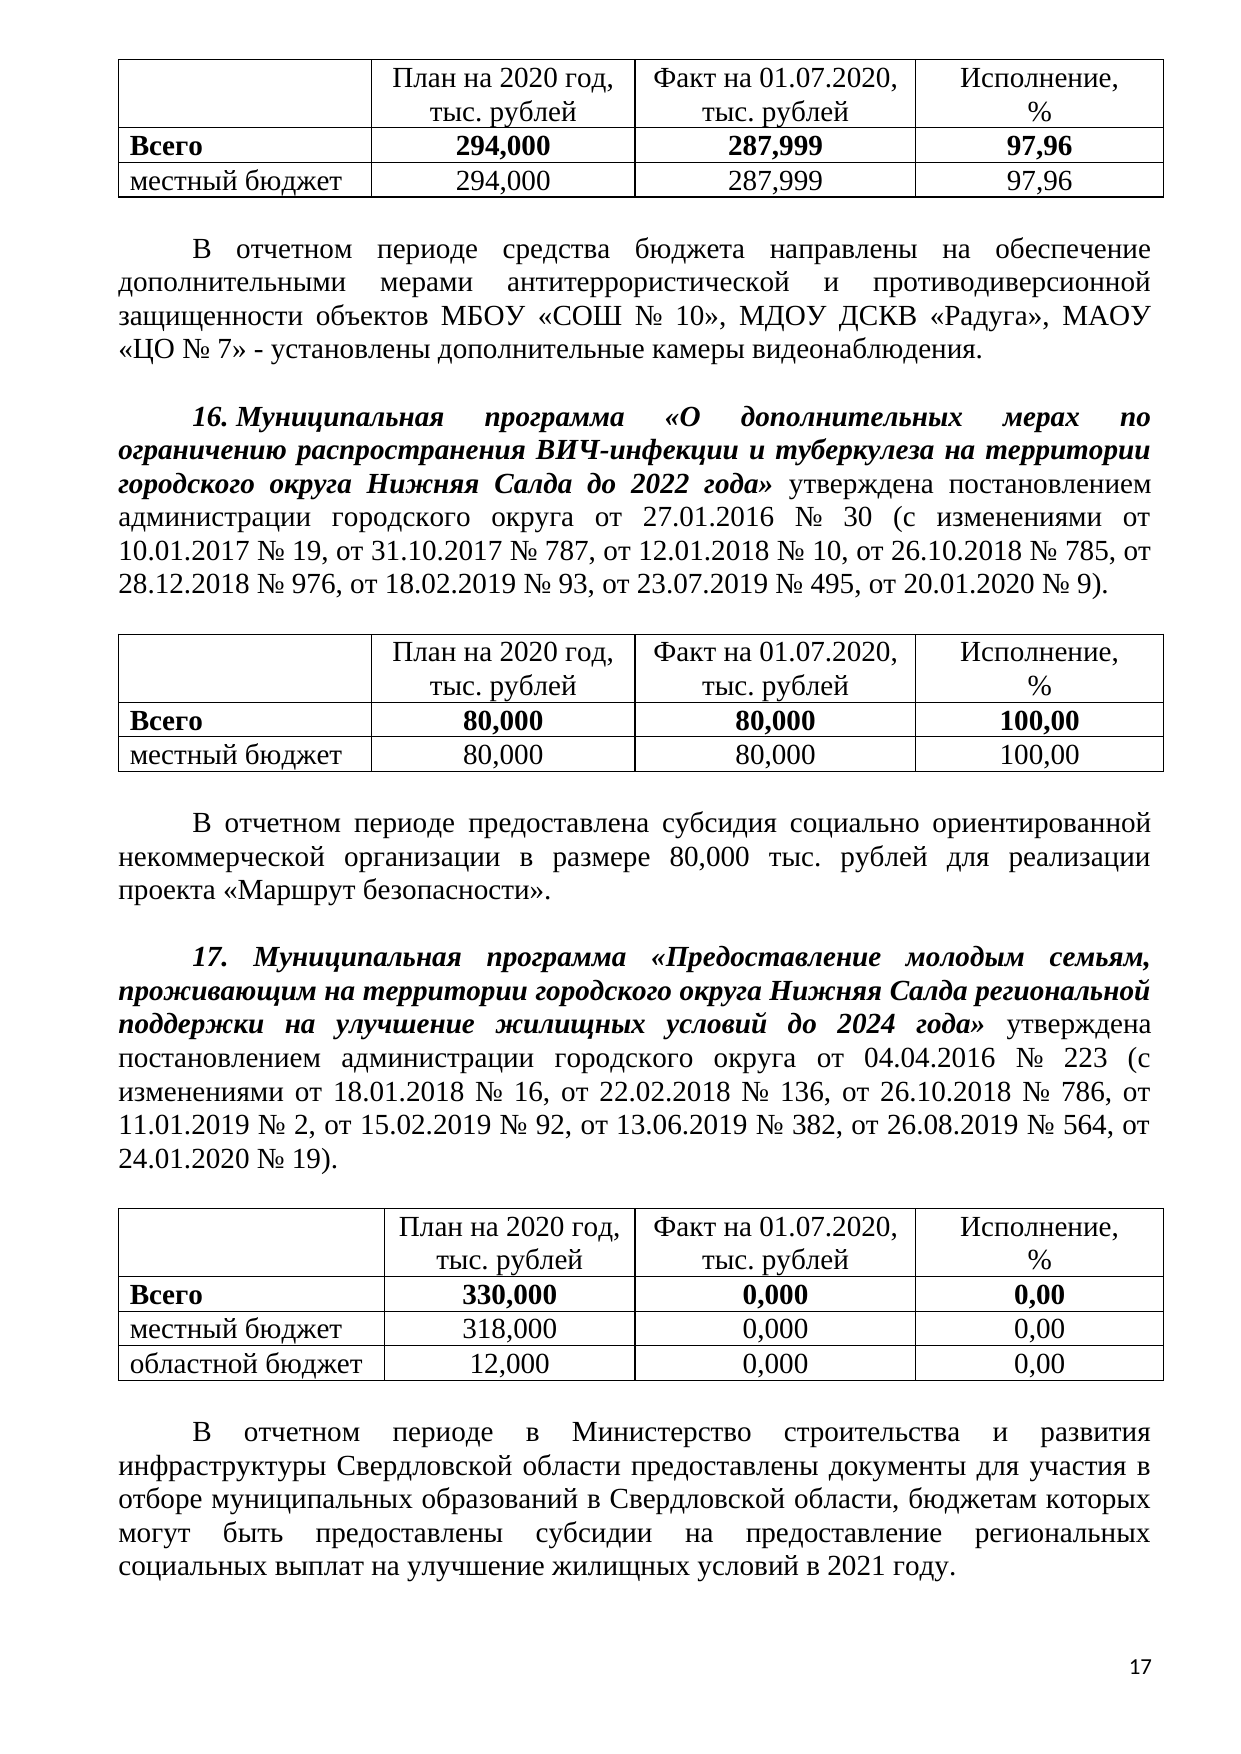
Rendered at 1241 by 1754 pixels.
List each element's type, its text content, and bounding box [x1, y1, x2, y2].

table_header План на 2020 год, тыс. рублей [372, 635, 634, 702]
table_cell 97,96 [916, 163, 1163, 196]
table_cell местный бюджет [119, 1312, 384, 1345]
table_header Факт на 01.07.2020, тыс. рублей [636, 635, 915, 702]
list Муниципальная программа «О дополнительных мерах по ограничению распространения ВИЧ-инфекции и туберкулеза на территории городского округа Нижняя Салда до 2022 года» утверждена постановлением администрации городского округа от 27.01.2016 № 30 (с изменениями от 10.01.2017 № 19, от 31.10.2017 № 787, от 12.01.2018 № 10, от 26.10.2018 № 785, от 28.12.2018 № 976, от 18.02.2019 № 93, от 23.07.2019 № 495, от 20.01.2020 № 9). [118, 399, 1152, 600]
table_cell 80,000 [372, 737, 634, 771]
text 17. Муниципальная программа «Предоставление молодым семьям, проживающим на территории городского округа Нижняя Салда региональной поддержки на улучшение жилищных условий до 2024 года» утверждена постановлением администрации городского округа от 04.04.2016 № 223 (с изменениями от 18.01.2018 № 16, от 22.02.2018 № 136, от 26.10.2018 № 786, от 11.01.2019 № 2, от 15.02.2019 № 92, от 13.06.2019 № 382, от 26.08.2019 № 564, от 24.01.2020 № 19). [118, 939, 1152, 1174]
table_header Исполнение, % [916, 60, 1163, 127]
table_cell 12,000 [385, 1346, 634, 1380]
table_cell 0,00 [916, 1312, 1163, 1345]
table_header План на 2020 год, тыс. рублей [385, 1209, 634, 1276]
text В отчетном периоде средства бюджета направлены на обеспечение дополнительными мерами антитеррористической и противодиверсионной защищенности объектов МБОУ «СОШ № 10», МДОУ ДСКВ «Радуга», МАОУ «ЦО № 7» - установлены дополнительные камеры видеонаблюдения. [118, 231, 1152, 365]
table_cell местный бюджет [119, 163, 371, 196]
table_cell 0,00 [916, 1346, 1163, 1380]
table_header Факт на 01.07.2020, тыс. рублей [636, 60, 915, 127]
table_cell 0,00 [916, 1277, 1163, 1311]
table_cell 80,000 [372, 703, 634, 736]
table_header [119, 635, 371, 702]
table_cell 100,00 [916, 703, 1163, 736]
table_header [119, 60, 371, 127]
table_header [119, 1209, 384, 1276]
table_cell 80,000 [636, 737, 915, 771]
table_cell 0,000 [636, 1277, 915, 1311]
table_cell 330,000 [385, 1277, 634, 1311]
table_cell 100,00 [916, 737, 1163, 771]
table_cell 287,999 [636, 128, 915, 162]
table_header Исполнение, % [916, 1209, 1163, 1276]
table_header Исполнение, % [916, 635, 1163, 702]
table_cell Всего [119, 128, 371, 162]
table_cell 294,000 [372, 163, 634, 196]
table_cell областной бюджет [119, 1346, 384, 1380]
table_cell 0,000 [636, 1312, 915, 1345]
table_header План на 2020 год, тыс. рублей [372, 60, 634, 127]
table_cell 80,000 [636, 703, 915, 736]
text В отчетном периоде предоставлена субсидия социально ориентированной некоммерческой организации в размере 80,000 тыс. рублей для реализации проекта «Маршрут безопасности». [118, 805, 1152, 906]
text В отчетном периоде в Министерство строительства и развития инфраструктуры Свердловской области предоставлены документы для участия в отборе муниципальных образований в Свердловской области, бюджетам которых могут быть предоставлены субсидии на предоставление региональных социальных выплат на улучшение жилищных условий в 2021 году. [118, 1414, 1152, 1582]
table_cell 294,000 [372, 128, 634, 162]
table_cell 287,999 [636, 163, 915, 196]
table_cell 0,000 [636, 1346, 915, 1380]
table_cell местный бюджет [119, 737, 371, 771]
table_cell 97,96 [916, 128, 1163, 162]
table_cell Всего [119, 1277, 384, 1311]
table_cell Всего [119, 703, 371, 736]
table_header Факт на 01.07.2020, тыс. рублей [636, 1209, 915, 1276]
table_cell 318,000 [385, 1312, 634, 1345]
